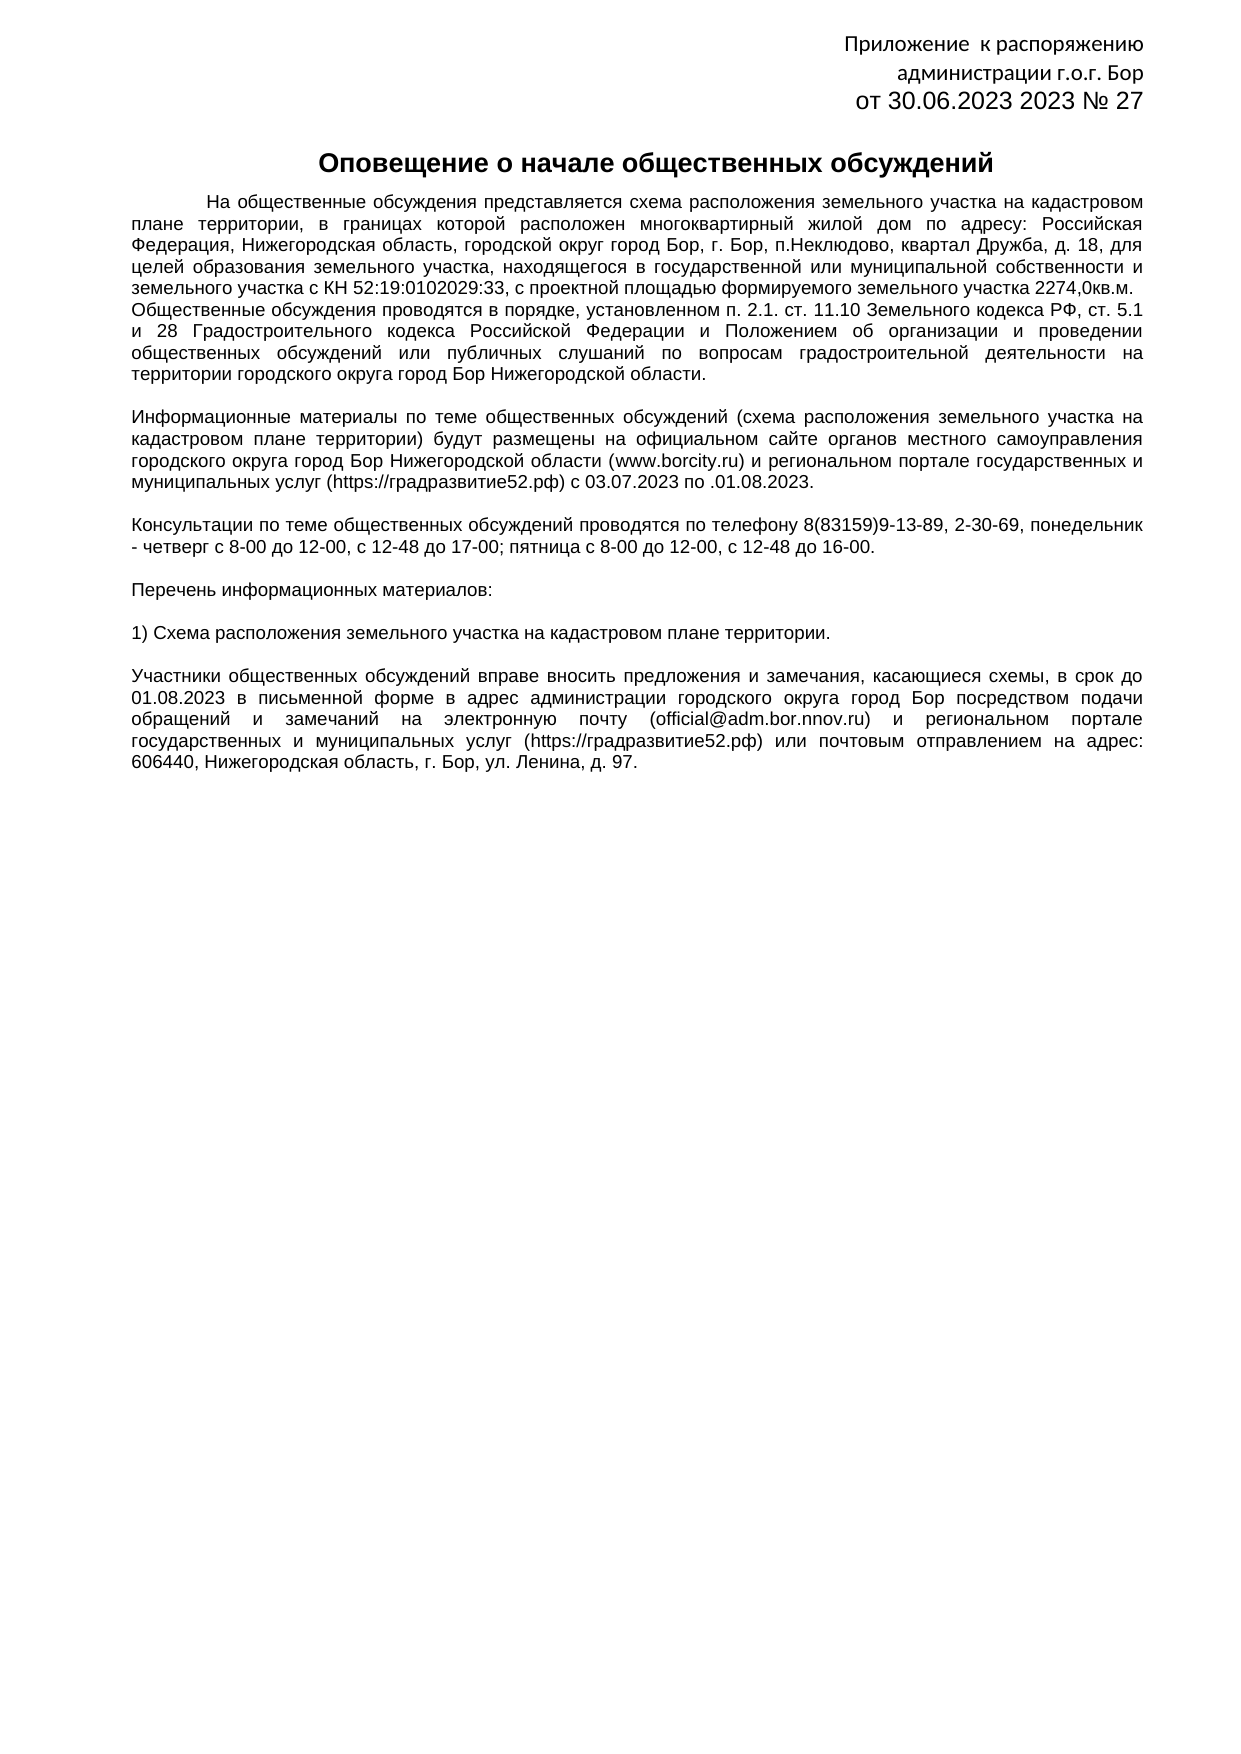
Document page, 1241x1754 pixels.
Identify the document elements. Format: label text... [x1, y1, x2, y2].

text Консультации по теме общественных обсуждений проводятся по телефону 8(83159)9-13-89, 2-30-69, понедельник - четверг с 8-00 до 12-00, с 12-48 до 17-00; пятница с 8-00 до 12-00, с 12-48 до 16-00. [131, 514, 1144, 557]
text 1) Схема расположения земельного участка на кадастровом плане территории. [131, 622, 1144, 643]
text Перечень информационных материалов: [131, 579, 1144, 600]
text Участники общественных обсуждений вправе вносить предложения и замечания, касающиеся схемы, в срок до 01.08.2023 в письменной форме в адрес администрации городского округа город Бор посредством подачи обращений и замечаний на электронную почту (official@adm.bor.nnov.ru) и региональном портале государственных и муниципальных услуг (https://градразвитие52.рф) или почтовым отправлением на адрес: 606440, Нижегородская область, г. Бор, ул. Ленина, д. 97. [131, 665, 1144, 773]
text от 30.06.2023 2023 № 27 [131, 86, 1144, 114]
text Общественные обсуждения проводятся в порядке, установленном п. 2.1. ст. 11.10 Земельного кодекса РФ, ст. 5.1 и 28 Градостроительного кодекса Российской Федерации и Положением об организации и проведении общественных обсуждений или публичных слушаний по вопросам градостроительной деятельности на территории городского округа город Бор Нижегородской области. [131, 298, 1144, 385]
text Приложение к распоряжению [131, 29, 1144, 58]
text На общественные обсуждения представляется схема расположения земельного участка на кадастровом плане территории, в границах которой расположен многоквартирный жилой дом по адресу: Российская Федерация, Нижегородская область, городской округ город Бор, г. Бор, п.Неклюдово, квартал Дружба, д. 18, для целей образования земельного участка, находящегося в государственной или муниципальной собственности и земельного участка с КН 52:19:0102029:33, с проектной площадью формируемого земельного участка 2274,0кв.м. [131, 191, 1144, 298]
text Оповещение о начале общественных обсуждений [318, 147, 1144, 178]
text Информационные материалы по теме общественных обсуждений (схема расположения земельного участка на кадастровом плане территории) будут размещены на официальном сайте органов местного самоуправления городского округа город Бор Нижегородской области (www.borcity.ru) и региональном портале государственных и муниципальных услуг (https://градразвитие52.рф) с 03.07.2023 по .01.08.2023. [131, 406, 1144, 493]
text администрации г.о.г. Бор [131, 58, 1144, 86]
